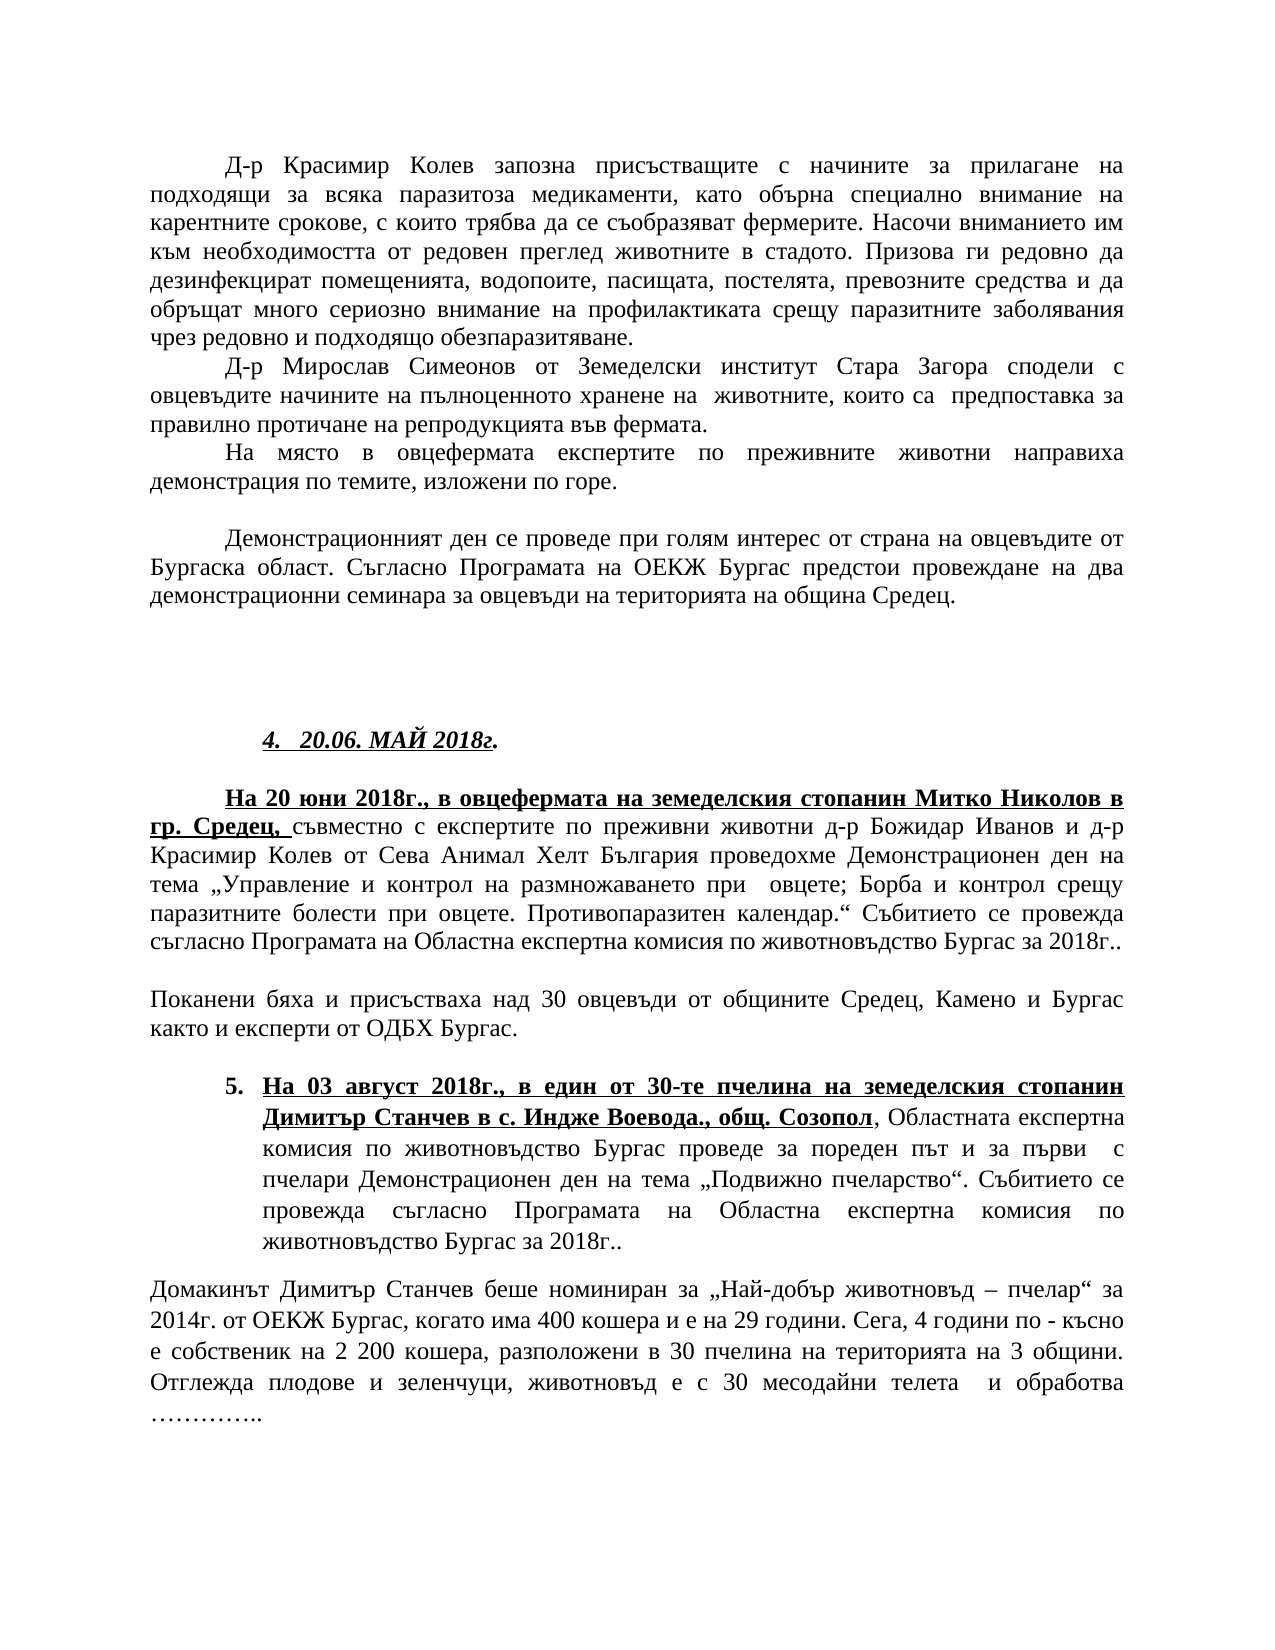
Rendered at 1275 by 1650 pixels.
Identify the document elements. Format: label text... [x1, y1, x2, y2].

list На 03 август 2018г., в един от 30-те пчелина на земеделския стопанин Димитър Станчев в с. Индже Воевода., общ. Созопол, Областната експертна комисия по животновъдство Бургас проведе за пореден път и за първи с пчелари Демонстрационен ден на тема „Подвижно пчеларство“. Събитието се провежда съгласно Програмата на Областна експертна комисия по животновъдство Бургас за 2018г.. [225, 1071, 1125, 1255]
text Поканени бяха и присъстваха над 30 овцевъди от общините Средец, Камено и Бургас както и експерти от ОДБХ Бургас. [150, 984, 1125, 1042]
text На място в овцефермата експертите по преживните животни направиха демонстрация по темите, изложени по горе. [150, 437, 1125, 495]
text Д-р Красимир Колев запозна присъстващите с начините за прилагане на подходящи за всяка паразитоза медикаменти, като обърна специално внимание на карентните срокове, с които трябва да се съобразяват фермерите. Насочи вниманието им към необходимостта от редовен преглед животните в стадото. Призова ги редовно да дезинфекцират помещенията, водопоите, пасищата, постелята, превозните средства и да обръщат много сериозно внимание на профилактиката срещу паразитните заболявания чрез редовно и подходящо обезпаразитяване. [150, 150, 1125, 351]
text Д-р Мирослав Симеонов от Земеделски институт Стара Загора сподели с овцевъдите начините на пълноценното хранене на животните, които са предпоставка за правилно протичане на репродукцията във фермата. [150, 351, 1125, 437]
list 20.06. МАЙ 2018г. [262, 725, 1125, 753]
text Домакинът Димитър Станчев беше номиниран за „Най-добър животновъд – пчелар“ за 2014г. от ОЕКЖ Бургас, когато има 400 кошера и е на 29 години. Сега, 4 години по - късно е собственик на 2 200 кошера, разположени в 30 пчелина на територията на 3 общини. Отглежда плодове и зеленчуци, животновъд е с 30 месодайни телета и обработва ………….. [150, 1274, 1125, 1427]
text Демонстрационният ден се проведе при голям интерес от страна на овцевъдите от Бургаска област. Съгласно Програмата на ОЕКЖ Бургас предстои провеждане на два демонстрационни семинара за овцевъди на територията на община Средец. [150, 523, 1125, 609]
text На 20 юни 2018г., в овцефермата на земеделския стопанин Митко Николов в гр. Средец, съвместно с експертите по преживни животни д-р Божидар Иванов и д-р Красимир Колев от Сева Анимал Хелт България проведохме Демонстрационен ден на тема „Управление и контрол на размножаването при овцете; Борба и контрол срещу паразитните болести при овцете. Противопаразитен календар.“ Събитието се провежда съгласно Програмата на Областна експертна комисия по животновъдство Бургас за 2018г.. [150, 783, 1125, 955]
